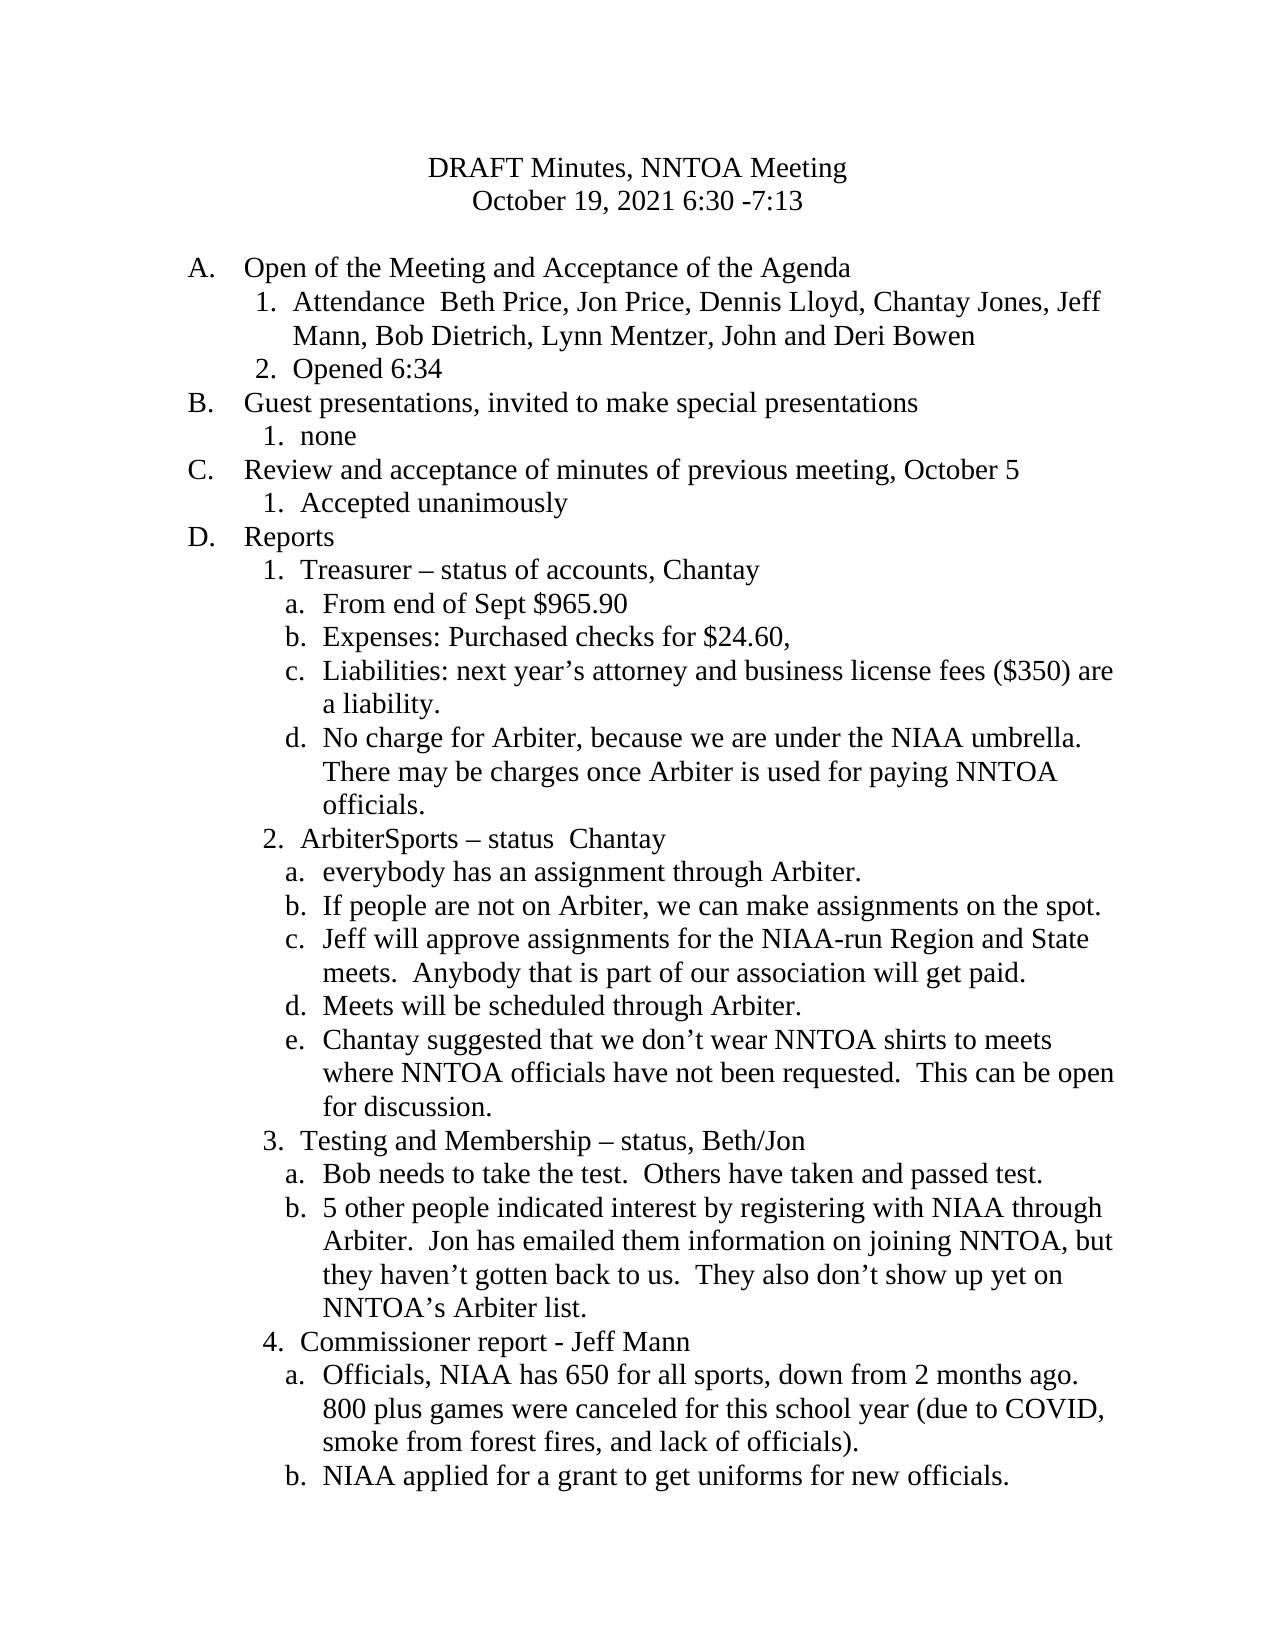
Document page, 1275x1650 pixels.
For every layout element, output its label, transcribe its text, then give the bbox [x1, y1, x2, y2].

list Bob needs to take the test. Others have taken and passed test. [285, 1156, 1125, 1190]
text October 19, 2021 6:30 -7:13 [150, 183, 1125, 217]
list everybody has an assignment through Arbiter. [285, 854, 1125, 888]
list Jeff will approve assignments for the NIAA-run Region and State meets. Anybody that is part of our association will get paid. [285, 921, 1125, 988]
list Meets will be scheduled through Arbiter. [285, 988, 1125, 1022]
list Commissioner report - Jeff Mann [262, 1324, 1125, 1357]
list Reports [187, 519, 1125, 552]
text DRAFT Minutes, NNTOA Meeting [150, 150, 1125, 183]
list Open of the Meeting and Acceptance of the Agenda [187, 251, 1125, 284]
list If people are not on Arbiter, we can make assignments on the spot. [285, 888, 1125, 921]
list Attendance Beth Price, Jon Price, Dennis Lloyd, Chantay Jones, Jeff Mann, Bob Dietrich, Lynn Mentzer, John and Deri Bowen [255, 284, 1125, 351]
list Chantay suggested that we don’t wear NNTOA shirts to meets where NNTOA officials have not been requested. This can be open for discussion. [285, 1022, 1125, 1123]
list 5 other people indicated interest by registering with NIAA through Arbiter. Jon has emailed them information on joining NNTOA, but they haven’t gotten back to us. They also don’t show up yet on NNTOA’s Arbiter list. [285, 1190, 1125, 1324]
list From end of Sept $965.90 [285, 586, 1125, 619]
list Opened 6:34 [255, 351, 1125, 385]
list none [262, 418, 1125, 452]
list NIAA applied for a grant to get uniforms for new officials. [285, 1458, 1125, 1492]
list Liabilities: next year’s attorney and business license fees ($350) are a liability. [285, 653, 1125, 720]
list Accepted unanimously [262, 485, 1125, 519]
list Treasurer – status of accounts, Chantay [262, 552, 1125, 586]
list Officials, NIAA has 650 for all sports, down from 2 months ago. 800 plus games were canceled for this school year (due to COVID, smoke from forest fires, and lack of officials). [285, 1357, 1125, 1458]
list Testing and Membership – status, Beth/Jon [262, 1123, 1125, 1156]
list Guest presentations, invited to make special presentations [187, 385, 1125, 418]
list Expenses: Purchased checks for $24.60, [285, 619, 1125, 653]
list Review and acceptance of minutes of previous meeting, October 5 [187, 452, 1125, 485]
list ArbiterSports – status Chantay [262, 821, 1125, 854]
list No charge for Arbiter, because we are under the NIAA umbrella. There may be charges once Arbiter is used for paying NNTOA officials. [285, 720, 1125, 821]
